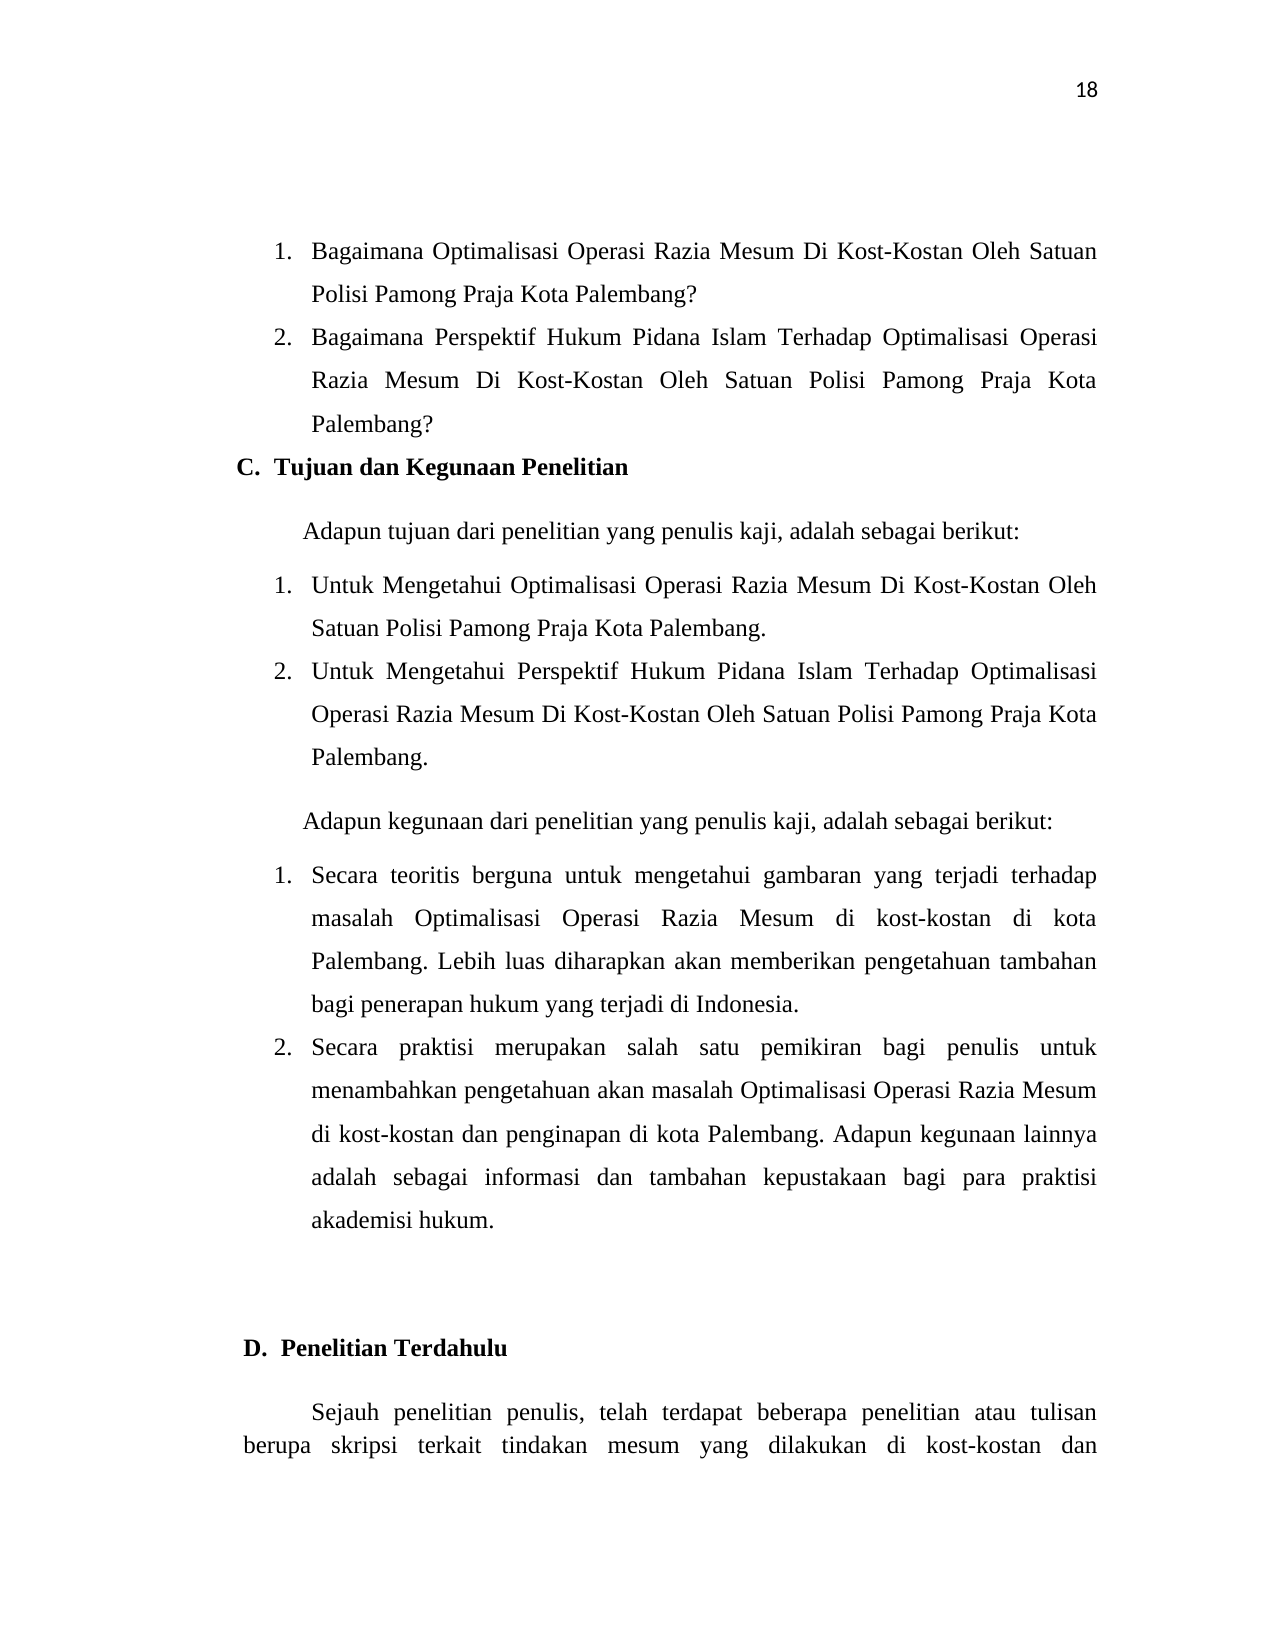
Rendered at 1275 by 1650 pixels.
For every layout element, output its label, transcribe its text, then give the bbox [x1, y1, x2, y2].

list Penelitian Terdahulu [243, 1333, 1098, 1362]
list Untuk Mengetahui Perspektif Hukum Pidana Islam Terhadap Optimalisasi Operasi Razia Mesum Di Kost-Kostan Oleh Satuan Polisi Pamong Praja Kota Palembang. [274, 656, 1098, 771]
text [243, 1397, 1098, 1459]
list Bagaimana Perspektif Hukum Pidana Islam Terhadap Optimalisasi Operasi Razia Mesum Di Kost-Kostan Oleh Satuan Polisi Pamong Praja Kota Palembang? [274, 322, 1098, 437]
list Secara praktisi merupakan salah satu pemikiran bagi penulis untuk menambahkan pengetahuan akan masalah Optimalisasi Operasi Razia Mesum di kost-kostan dan penginapan di kota Palembang. Adapun kegunaan lainnya adalah sebagai informasi dan tambahan kepustakaan bagi para praktisi akademisi hukum. [274, 1032, 1098, 1234]
list Untuk Mengetahui Optimalisasi Operasi Razia Mesum Di Kost-Kostan Oleh Satuan Polisi Pamong Praja Kota Palembang. [274, 570, 1098, 642]
list Secara teoritis berguna untuk mengetahui gambaran yang terjadi terhadap masalah Optimalisasi Operasi Razia Mesum di kost-kostan di kota Palembang. Lebih luas diharapkan akan memberikan pengetahuan tambahan bagi penerapan hukum yang terjadi di Indonesia. [274, 860, 1098, 1018]
text Adapun tujuan dari penelitian yang penulis kaji, adalah sebagai berikut: [302, 516, 1098, 544]
text Adapun kegunaan dari penelitian yang penulis kaji, adalah sebagai berikut: [302, 806, 1098, 835]
list Bagaimana Optimalisasi Operasi Razia Mesum Di Kost-Kostan Oleh Satuan Polisi Pamong Praja Kota Palembang? [274, 236, 1098, 308]
list Tujuan dan Kegunaan Penelitian [236, 452, 1098, 481]
